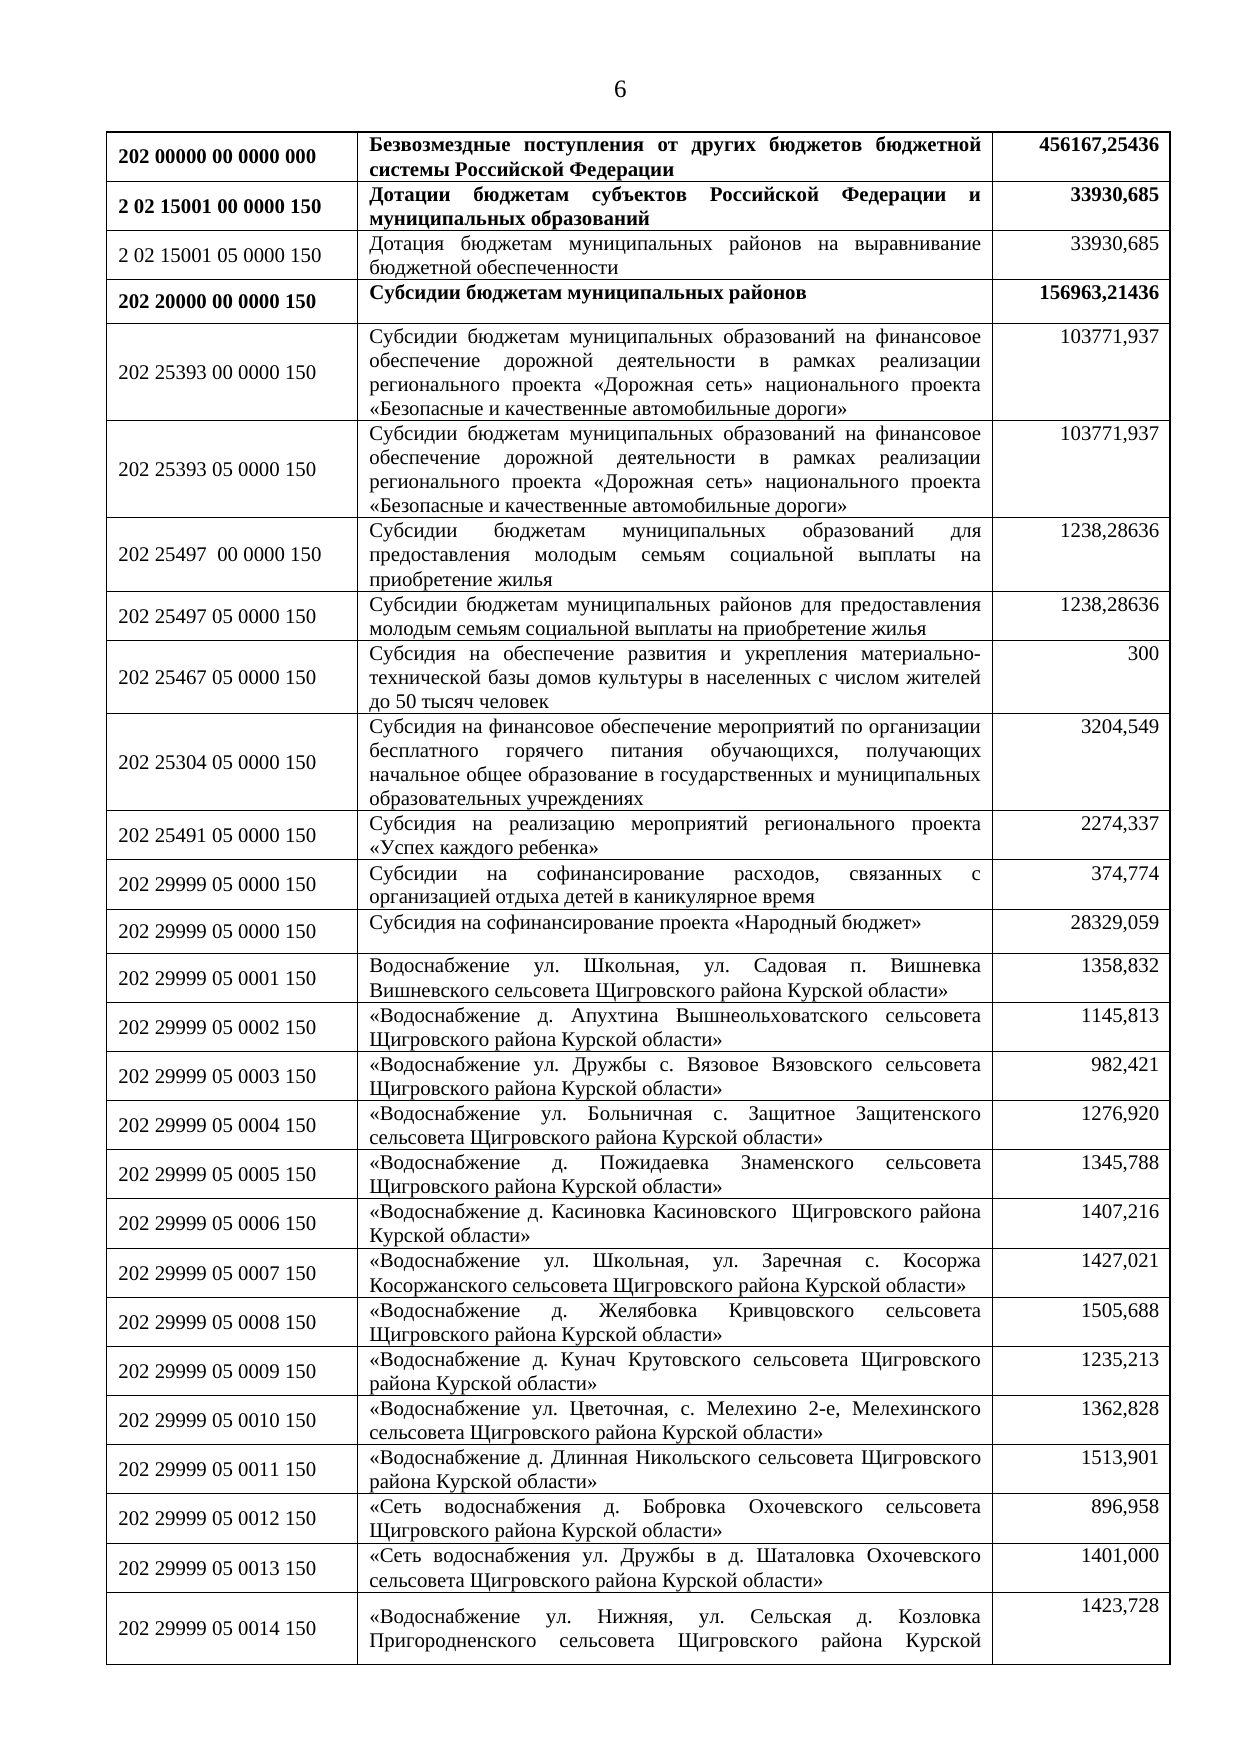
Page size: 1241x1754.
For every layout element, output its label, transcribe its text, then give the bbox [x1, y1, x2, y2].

table_cell 202 25491 05 0000 150 [107, 811, 357, 859]
table_cell Субсидии бюджетам муниципальных образований на финансовое обеспечение дорожной деятельности в рамках реализации регионального проекта «Дорожная сеть» национального проекта «Безопасные и качественные автомобильные дороги» [358, 324, 992, 420]
table_cell 202 29999 05 0001 150 [107, 954, 357, 1002]
table_cell 202 25467 05 0000 150 [107, 641, 357, 713]
table_cell 1235,213 [993, 1347, 1169, 1395]
table_cell Субсидии бюджетам муниципальных образований на финансовое обеспечение дорожной деятельности в рамках реализации регионального проекта «Дорожная сеть» национального проекта «Безопасные и качественные автомобильные дороги» [358, 421, 992, 517]
table_cell 1427,021 [993, 1249, 1169, 1297]
table_cell 33930,685 [993, 182, 1169, 230]
table_cell «Водоснабжение д. Касиновка Касиновского Щигровского района Курской области» [358, 1199, 992, 1247]
table_cell 202 29999 05 0008 150 [107, 1298, 357, 1346]
table_cell «Водоснабжение ул. Дружбы с. Вязовое Вязовского сельсовета Щигровского района Курской области» [358, 1052, 992, 1100]
table_cell 202 25497 00 0000 150 [107, 518, 357, 591]
table_cell 982,421 [993, 1052, 1169, 1100]
table_cell 103771,937 [993, 421, 1169, 517]
table_cell 202 29999 05 0011 150 [107, 1445, 357, 1493]
table_cell Субсидии на софинансирование расходов, связанных с организацией отдыха детей в каникулярное время [358, 860, 992, 908]
table_cell Субсидии бюджетам муниципальных образований для предоставления молодым семьям социальной выплаты на приобретение жилья [358, 518, 992, 591]
table_cell 1276,920 [993, 1101, 1169, 1149]
table_cell «Водоснабжение д. Желябовка Кривцовского сельсовета Щигровского района Курской области» [358, 1298, 992, 1346]
table_cell 1238,28636 [993, 592, 1169, 640]
table_cell 1505,688 [993, 1298, 1169, 1346]
table_cell 202 25304 05 0000 150 [107, 714, 357, 810]
table_cell 374,774 [993, 860, 1169, 908]
table_cell 2 02 15001 00 0000 150 [107, 182, 357, 230]
table_cell 1423,728 [993, 1593, 1169, 1664]
table_cell 202 29999 05 0000 150 [107, 860, 357, 908]
table_cell «Водоснабжение ул. Больничная с. Защитное Защитенского сельсовета Щигровского района Курской области» [358, 1101, 992, 1149]
table_cell «Сеть водоснабжения д. Бобровка Охочевского сельсовета Щигровского района Курской области» [358, 1494, 992, 1542]
table_cell Субсидия на обеспечение развития и укрепления материально-технической базы домов культуры в населенных с числом жителей до 50 тысяч человек [358, 641, 992, 713]
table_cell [107, 1593, 357, 1664]
table_cell «Водоснабжение д. Кунач Крутовского сельсовета Щигровского района Курской области» [358, 1347, 992, 1395]
table_cell «Водоснабжение д. Апухтина Вышнеольховатского сельсовета Щигровского района Курской области» [358, 1003, 992, 1051]
table_cell 202 25393 00 0000 150 [107, 324, 357, 420]
table_cell Дотация бюджетам муниципальных районов на выравнивание бюджетной обеспеченности [358, 231, 992, 279]
table_cell Субсидии бюджетам муниципальных районов для предоставления молодым семьям социальной выплаты на приобретение жилья [358, 592, 992, 640]
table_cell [358, 1593, 992, 1664]
table_cell 202 29999 05 0010 150 [107, 1396, 357, 1444]
table_cell 1513,901 [993, 1445, 1169, 1493]
table_cell 1407,216 [993, 1199, 1169, 1247]
table_cell 2274,337 [993, 811, 1169, 859]
table_cell 1362,828 [993, 1396, 1169, 1444]
table_cell 456167,25436 [993, 133, 1169, 181]
table_cell Дотации бюджетам субъектов Российской Федерации и муниципальных образований [358, 182, 992, 230]
table_cell «Водоснабжение ул. Цветочная, с. Мелехино 2-е, Мелехинского сельсовета Щигровского района Курской области» [358, 1396, 992, 1444]
table_cell «Водоснабжение д. Длинная Никольского сельсовета Щигровского района Курской области» [358, 1445, 992, 1493]
table_cell 2 02 15001 05 0000 150 [107, 231, 357, 279]
table_cell «Водоснабжение д. Пожидаевка Знаменского сельсовета Щигровского района Курской области» [358, 1150, 992, 1198]
table_cell 1145,813 [993, 1003, 1169, 1051]
table_cell 202 29999 05 0002 150 [107, 1003, 357, 1051]
table_cell 202 00000 00 0000 000 [107, 133, 357, 181]
table_cell 156963,21436 [993, 280, 1169, 323]
table_cell 202 25393 05 0000 150 [107, 421, 357, 517]
table_cell 33930,685 [993, 231, 1169, 279]
table_cell 202 29999 05 0007 150 [107, 1249, 357, 1297]
table_cell Водоснабжение ул. Школьная, ул. Садовая п. Вишневка Вишневского сельсовета Щигровского района Курской области» [358, 954, 992, 1002]
table_cell Субсидия на реализацию мероприятий регионального проекта «Успех каждого ребенка» [358, 811, 992, 859]
table_cell 1401,000 [993, 1544, 1169, 1592]
table_cell «Сеть водоснабжения ул. Дружбы в д. Шаталовка Охочевского сельсовета Щигровского района Курской области» [358, 1544, 992, 1592]
table_cell Субсидии бюджетам муниципальных районов [358, 280, 992, 323]
table_cell 896,958 [993, 1494, 1169, 1542]
table_cell 300 [993, 641, 1169, 713]
table_cell 202 29999 05 0005 150 [107, 1150, 357, 1198]
table_cell Субсидия на софинансирование проекта «Народный бюджет» [358, 910, 992, 952]
table_cell Субсидия на финансовое обеспечение мероприятий по организации бесплатного горячего питания обучающихся, получающих начальное общее образование в государственных и муниципальных образовательных учреждениях [358, 714, 992, 810]
table_cell 3204,549 [993, 714, 1169, 810]
table_cell 202 25497 05 0000 150 [107, 592, 357, 640]
table_cell 1238,28636 [993, 518, 1169, 591]
table_cell 202 29999 05 0000 150 [107, 910, 357, 952]
table_cell Безвозмездные поступления от других бюджетов бюджетной системы Российской Федерации [358, 133, 992, 181]
table_cell 202 29999 05 0006 150 [107, 1199, 357, 1247]
table_cell 202 29999 05 0012 150 [107, 1494, 357, 1542]
table_cell 202 29999 05 0003 150 [107, 1052, 357, 1100]
table_cell 202 20000 00 0000 150 [107, 280, 357, 323]
table_cell 202 29999 05 0004 150 [107, 1101, 357, 1149]
table_cell «Водоснабжение ул. Школьная, ул. Заречная с. Косоржа Косоржанского сельсовета Щигровского района Курской области» [358, 1249, 992, 1297]
table_cell 28329,059 [993, 910, 1169, 952]
table_cell 202 29999 05 0013 150 [107, 1544, 357, 1592]
table_cell 202 29999 05 0009 150 [107, 1347, 357, 1395]
table_cell 1358,832 [993, 954, 1169, 1002]
table_cell 103771,937 [993, 324, 1169, 420]
table_cell 1345,788 [993, 1150, 1169, 1198]
